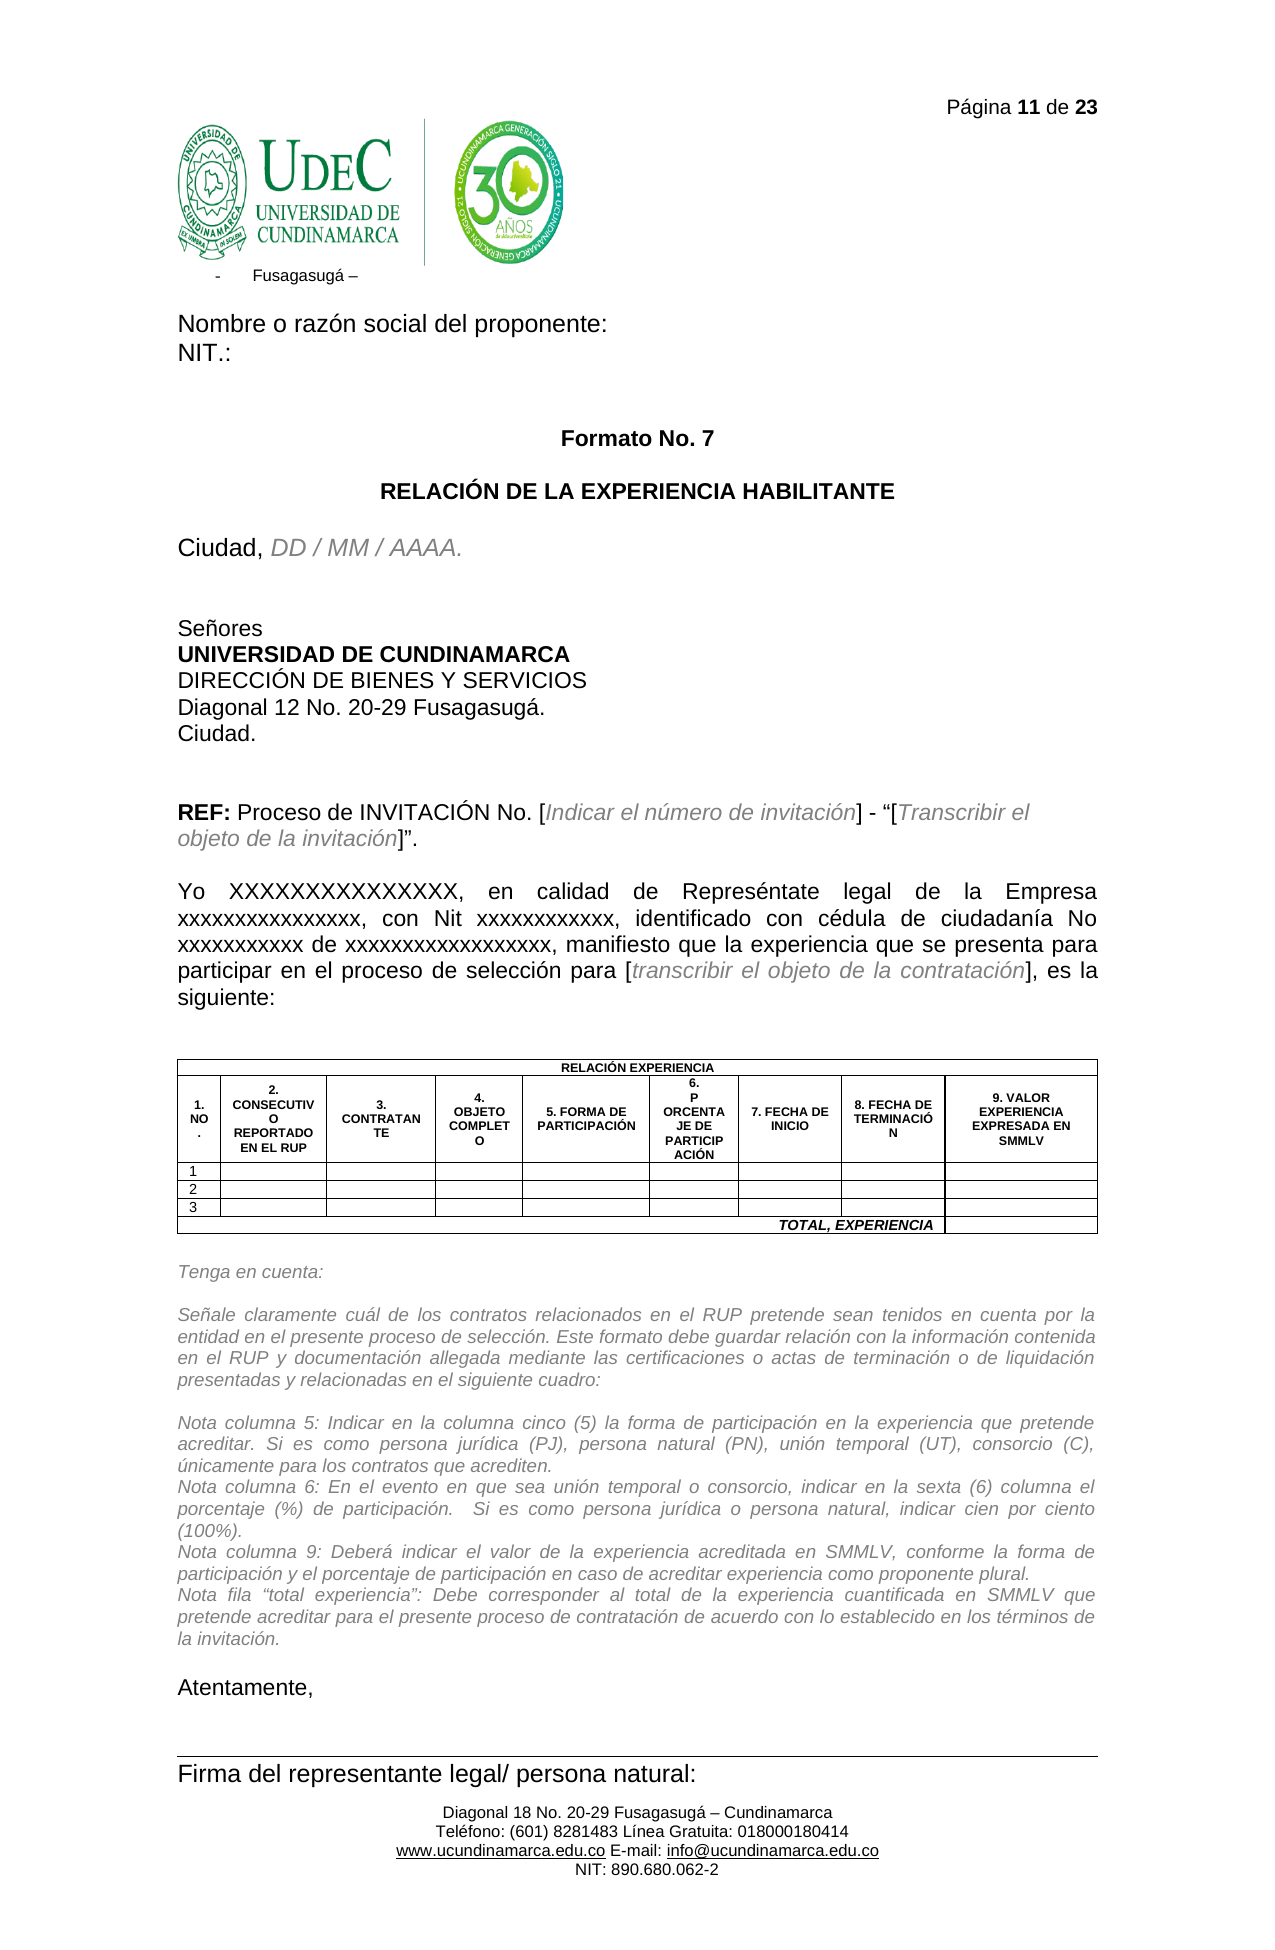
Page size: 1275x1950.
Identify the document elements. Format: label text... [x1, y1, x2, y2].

text Ciudad. [177, 720, 1098, 746]
table_cell 5. FORMA DE PARTICIPACIÓN [523, 1076, 649, 1162]
table_cell [221, 1199, 326, 1216]
text Señores [177, 614, 1098, 641]
table_cell [221, 1163, 326, 1180]
text Diagonal 12 No. 20-29 Fusagasugá. [177, 694, 1098, 720]
text Formato No. 7 [177, 425, 1098, 452]
table_cell TOTAL, EXPERIENCIA [178, 1217, 944, 1233]
table_cell [946, 1163, 1097, 1180]
text UNIVERSIDAD DE CUNDINAMARCA [177, 641, 1098, 667]
table_cell [650, 1181, 738, 1198]
table_cell [523, 1181, 649, 1198]
text Nota columna 6: En el evento en que sea unión temporal o consorcio, indicar en la sexta (6) columna el porcentaje (%) de participación. Si es como persona jurídica o persona natural, indicar cien por ciento (100%). [177, 1476, 1098, 1541]
table_cell [221, 1181, 326, 1198]
table_cell [842, 1181, 944, 1198]
text Señale claramente cuál de los contratos relacionados en el RUP pretende sean tenidos en cuenta por la entidad en el presente proceso de selección. Este formato debe guardar relación con la información contenida en el RUP y documentación allegada mediante las certificaciones o actas de terminación o de liquidación presentadas y relacionadas en el siguiente cuadro: [177, 1304, 1098, 1390]
table_cell [739, 1181, 841, 1198]
table_cell [946, 1181, 1097, 1198]
table_cell 2 [178, 1181, 220, 1198]
table_cell [523, 1199, 649, 1216]
text DIRECCIÓN DE BIENES Y SERVICIOS [177, 667, 1098, 694]
table_cell 4. OBJETO COMPLETO [436, 1076, 522, 1162]
table_cell [739, 1163, 841, 1180]
table_cell [327, 1199, 435, 1216]
table_cell [327, 1163, 435, 1180]
table_header RELACIÓN EXPERIENCIA [178, 1060, 1097, 1075]
table_cell 3 [178, 1199, 220, 1216]
text RELACIÓN DE LA EXPERIENCIA HABILITANTE [177, 478, 1098, 504]
table_cell [946, 1199, 1097, 1216]
text Tenga en cuenta: [177, 1261, 1098, 1282]
table_cell [842, 1199, 944, 1216]
table_cell [327, 1181, 435, 1198]
text Ciudad, DD / MM / AAAA. [177, 533, 1098, 562]
table_cell [650, 1163, 738, 1180]
table_cell [523, 1163, 649, 1180]
text Nota fila “total experiencia”: Debe corresponder al total de la experiencia cuantificada en SMMLV que pretende acreditar para el presente proceso de contratación de acuerdo con lo establecido en los términos de la invitación. [177, 1584, 1098, 1649]
text Firma del representante legal/ persona natural: [177, 1757, 1098, 1788]
text REF: Proceso de INVITACIÓN No. [Indicar el número de invitación] - “[Transcribir el objeto de la invitación]”. [177, 799, 1098, 852]
picture [177, 118, 564, 266]
text Atentamente, [177, 1674, 1098, 1701]
table_cell [436, 1181, 522, 1198]
table_cell 1. NO. [178, 1076, 220, 1162]
text Yo XXXXXXXXXXXXXXX, en calidad de Represéntate legal de la Empresa xxxxxxxxxxxxxxxx, con Nit xxxxxxxxxxxx, identificado con cédula de ciudadanía No xxxxxxxxxxx de xxxxxxxxxxxxxxxxxx, manifiesto que la experiencia que se presenta para participar en el proceso de selección para [transcribir el objeto de la contratación], es la siguiente: [177, 878, 1098, 1010]
table_cell [739, 1199, 841, 1216]
table_cell 3. CONTRATANTE [327, 1076, 435, 1162]
table_cell 2. CONSECUTIVO REPORTADO EN EL RUP [221, 1076, 326, 1162]
table_cell [650, 1199, 738, 1216]
table_cell [436, 1163, 522, 1180]
text Nombre o razón social del proponente: [177, 309, 1098, 338]
text Nota columna 5: Indicar en la columna cinco (5) la forma de participación en la experiencia que pretende acreditar. Si es como persona jurídica (PJ), persona natural (PN), unión temporal (UT), consorcio (C), únicamente para los contratos que acrediten. [177, 1412, 1098, 1476]
table_cell 1 [178, 1163, 220, 1180]
text Nota columna 9: Deberá indicar el valor de la experiencia acreditada en SMMLV, conforme la forma de participación y el porcentaje de participación en caso de acreditar experiencia como proponente plural. [177, 1541, 1098, 1584]
table_cell 7. FECHA DE INICIO [739, 1076, 841, 1162]
table_cell 8. FECHA DE TERMINACIÓN [842, 1076, 944, 1162]
table_cell [946, 1217, 1097, 1233]
table_cell [842, 1163, 944, 1180]
table_cell 6. PORCENTAJE DE PARTICIPACIÓN [650, 1076, 738, 1162]
text NIT.: [177, 338, 1098, 366]
table_cell 9. VALOR EXPERIENCIA EXPRESADA EN SMMLV [946, 1076, 1097, 1162]
table_cell [436, 1199, 522, 1216]
